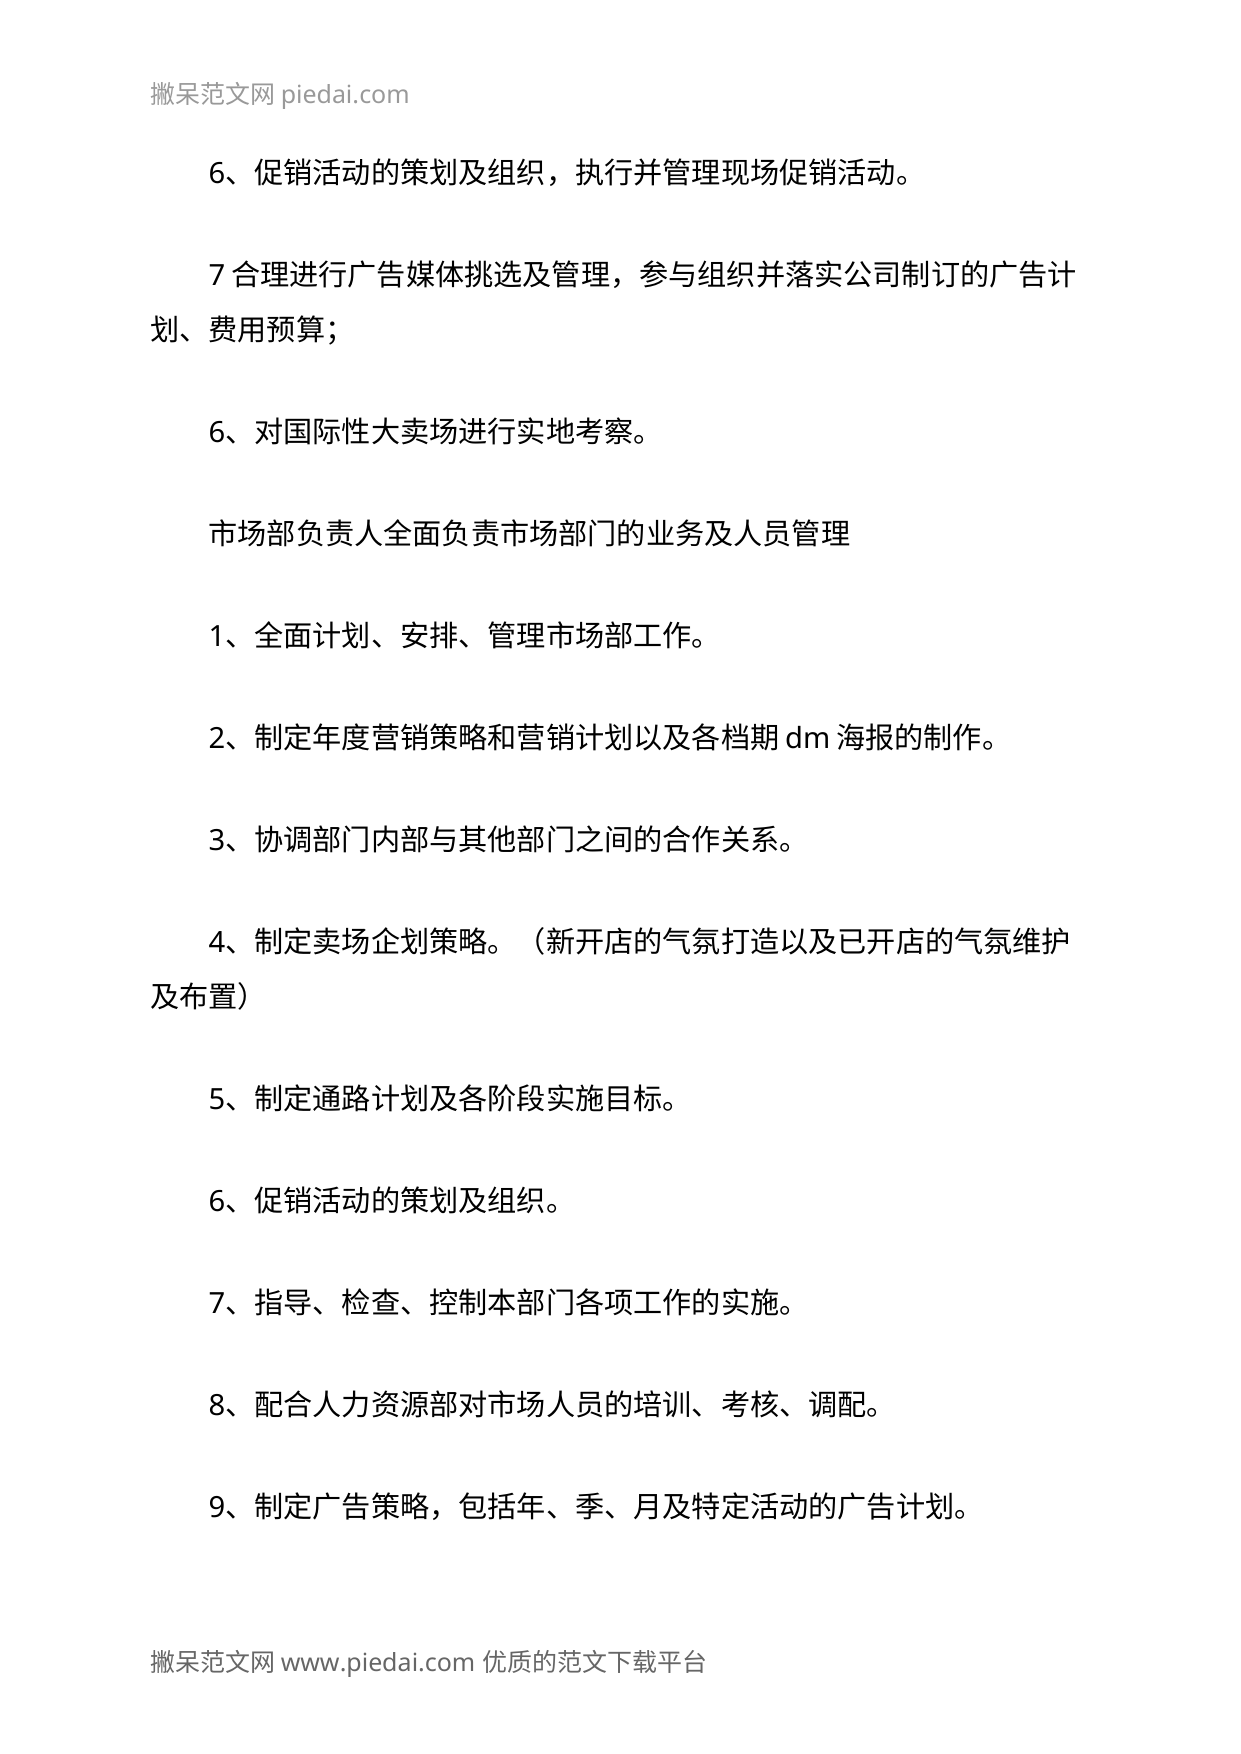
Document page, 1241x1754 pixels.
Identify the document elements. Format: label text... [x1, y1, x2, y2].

text 市场部负责人全面负责市场部门的业务及人员管理 [150, 511, 1090, 553]
text 7、指导、检查、控制本部门各项工作的实施。 [150, 1279, 1090, 1322]
text 3、协调部门内部与其他部门之间的合作关系。 [150, 816, 1090, 859]
text 1、全面计划、安排、管理市场部工作。 [150, 612, 1090, 655]
text 6、促销活动的策划及组织，执行并管理现场促销活动。 [150, 150, 1090, 192]
text 8、配合人力资源部对市场人员的培训、考核、调配。 [150, 1381, 1090, 1423]
text 2、制定年度营销策略和营销计划以及各档期dm海报的制作。 [150, 714, 1090, 757]
text 6、对国际性大卖场进行实地考察。 [150, 409, 1090, 451]
text 4、制定卖场企划策略。（新开店的气氛打造以及已开店的气氛维护及布置） [150, 918, 1090, 1016]
text 9、制定广告策略，包括年、季、月及特定活动的广告计划。 [150, 1483, 1090, 1526]
text 5、制定通路计划及各阶段实施目标。 [150, 1075, 1090, 1118]
text 7合理进行广告媒体挑选及管理，参与组织并落实公司制订的广告计划、费用预算； [150, 252, 1090, 349]
text 6、促销活动的策划及组织。 [150, 1177, 1090, 1219]
